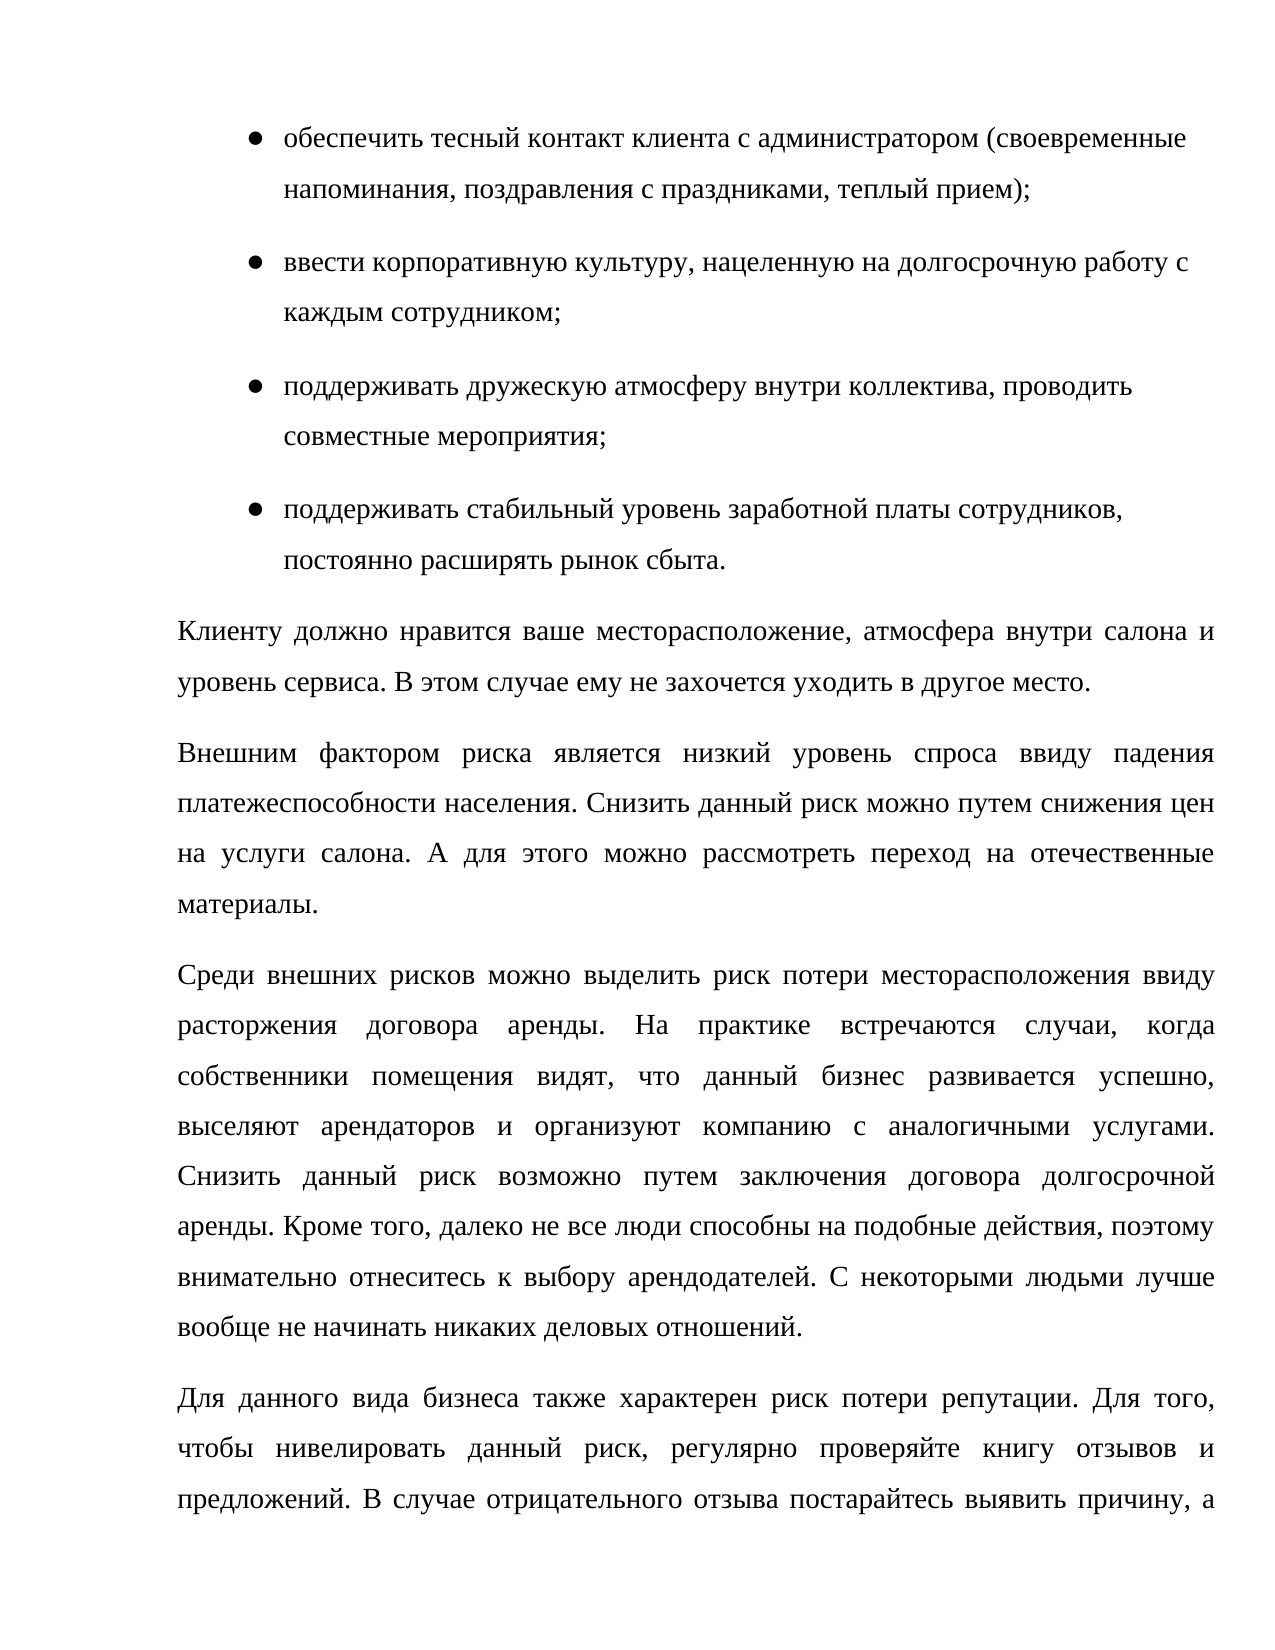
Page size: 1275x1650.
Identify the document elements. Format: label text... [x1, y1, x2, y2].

text Среди внешних рисков можно выделить риск потери месторасположения ввиду расторжения договора аренды. На практике встречаются случаи, когда собственники помещения видят, что данный бизнес развивается успешно, выселяют арендаторов и организуют компанию с аналогичными услугами. Снизить данный риск возможно путем заключения договора долгосрочной аренды. Кроме того, далеко не все люди способны на подобные действия, поэтому внимательно отнеситесь к выбору арендодателей. С некоторыми людьми лучше вообще не начинать никаких деловых отношений. [177, 957, 1216, 1343]
list обеспечить тесный контакт клиента с администратором (своевременные напоминания, поздравления с праздниками, теплый прием); [246, 118, 1216, 204]
list ввести корпоративную культуру, нацеленную на долгосрочную работу с каждым сотрудником; [246, 242, 1216, 328]
text Клиенту должно нравится ваше месторасположение, атмосфера внутри салона и уровень сервиса. В этом случае ему не захочется уходить в другое место. [177, 613, 1216, 697]
text Внешним фактором риска является низкий уровень спроса ввиду падения платежеспособности населения. Снизить данный риск можно путем снижения цен на услуги салона. А для этого можно рассмотреть переход на отечественные материалы. [177, 735, 1216, 919]
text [177, 1380, 1216, 1514]
list поддерживать дружескую атмосферу внутри коллектива, проводить совместные мероприятия; [246, 366, 1216, 452]
list поддерживать стабильный уровень заработной платы сотрудников, постоянно расширять рынок сбыта. [246, 489, 1216, 576]
